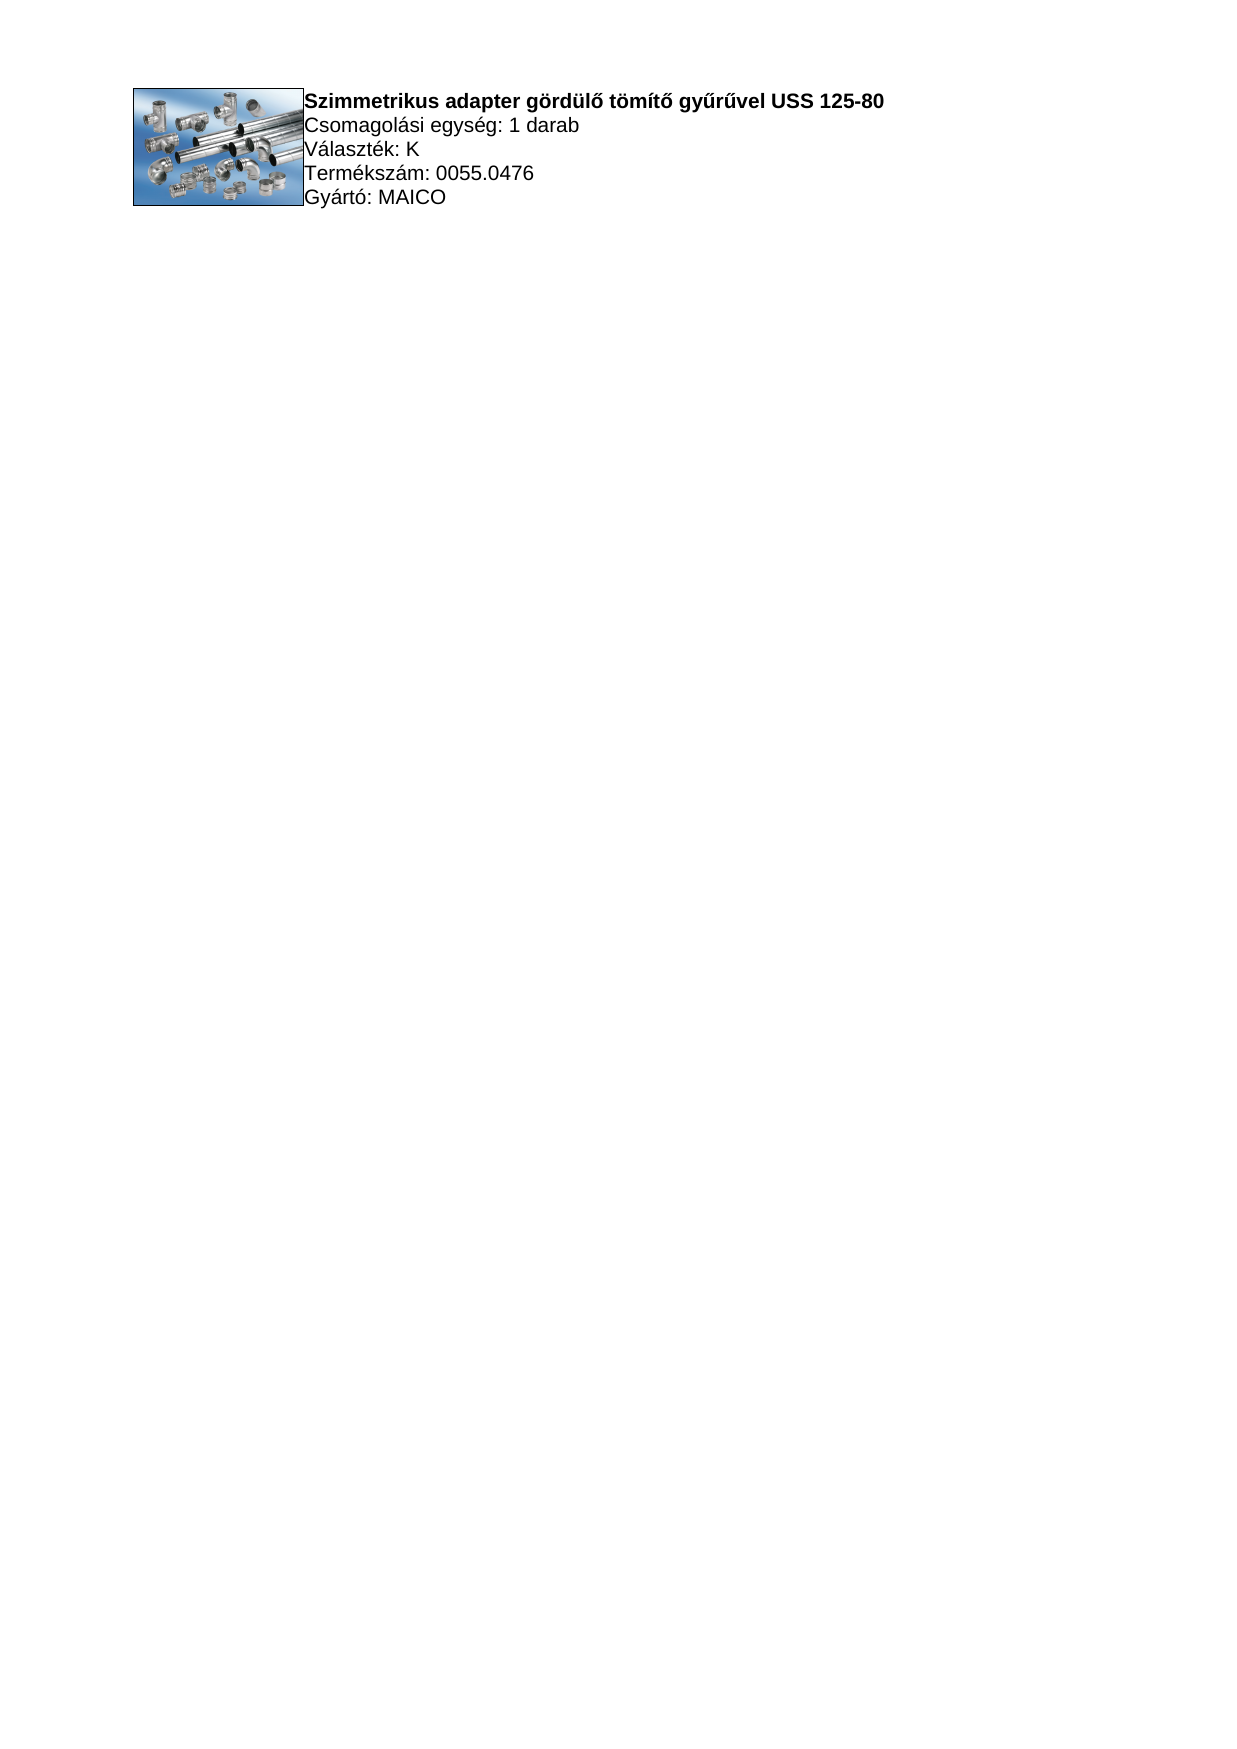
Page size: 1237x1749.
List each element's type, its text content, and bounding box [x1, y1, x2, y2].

picture [134, 89, 303, 205]
text Szimmetrikus adapter gördülő tömítő gyűrűvel USS 125-80Csomagolási egység: 1 darabVálaszték: K Termékszám: 0055.0476Gyártó: MAICO [133, 89, 1148, 208]
